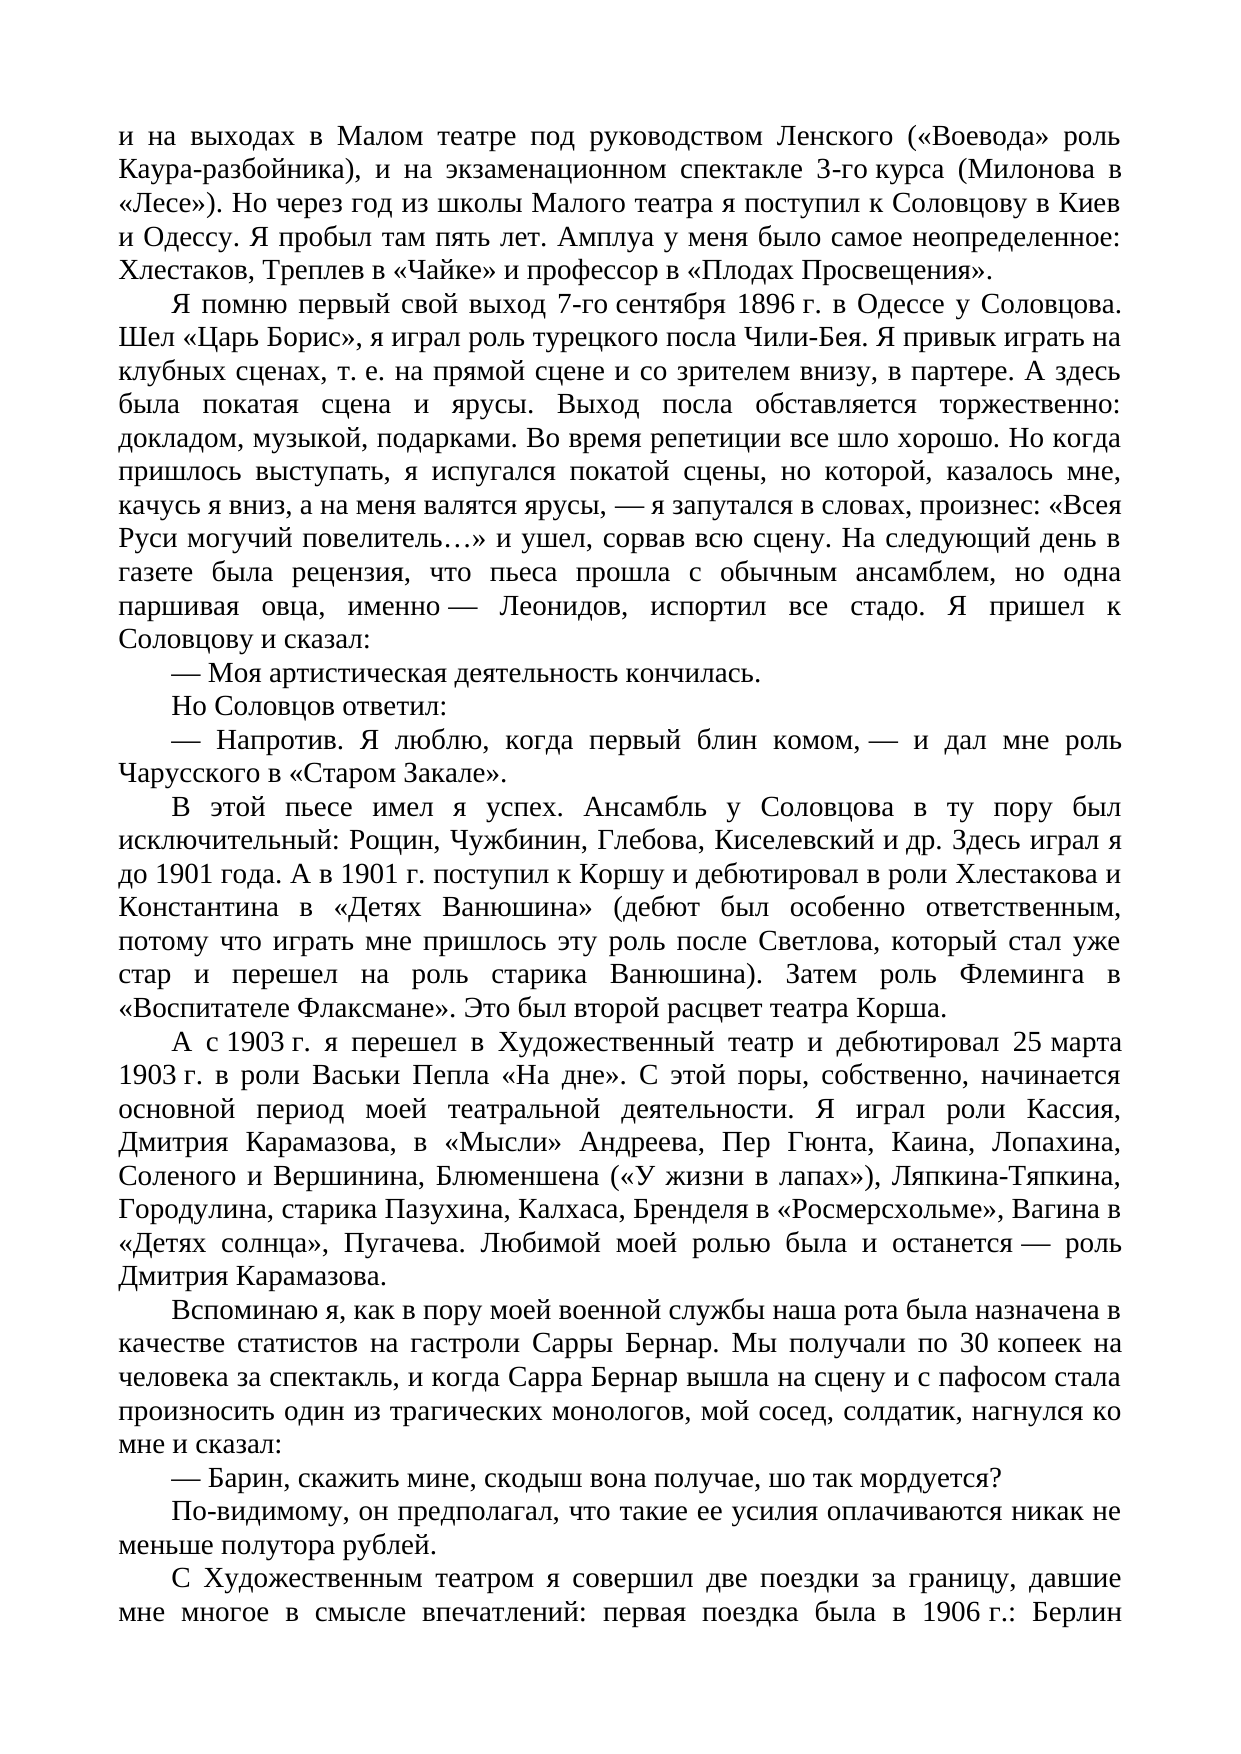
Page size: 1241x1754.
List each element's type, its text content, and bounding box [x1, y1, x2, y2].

text {34} По-видимому, он предполагал, что такие ее усилия оплачиваются никак не меньше полутора рублей. [118, 1493, 1122, 1560]
text — Напротив. Я люблю, когда первый блин комом, — и дал мне роль Чарусского в «Старом Закале». [118, 722, 1122, 789]
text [118, 1560, 1122, 1627]
text Но Соловцов ответил: [118, 688, 1122, 722]
text — Моя артистическая деятельность кончилась. [118, 655, 1122, 688]
text В этой пьесе имел я успех. Ансамбль у Соловцова в ту пору был исключительный: Рощин, Чужбинин, Глебова, Киселевский и др. Здесь играл я до 1901 года. А в 1901 г. поступил к Коршу и дебютировал в роли Хлестакова и Константина в «Детях Ванюшина» (дебют был особенно ответственным, потому что играть мне пришлось эту роль после Светлова, который стал уже стар и перешел на роль старика Ванюшина). Затем роль Флеминга в «Воспитателе Флаксмане». Это был второй расцвет театра Корша. [118, 789, 1122, 1024]
text Я помню первый свой выход 7-го сентября 1896 г. в Одессе у Соловцова. Шел «Царь Борис», я играл роль турецкого посла Чили-Бея. Я привык играть на клубных сценах, т. е. на прямой сцене и со зрителем внизу, в партере. А здесь была покатая сцена и ярусы. Выход посла обставляется торжественно: докладом, музыкой, подарками. Во время репетиции все шло хорошо. Но когда пришлось выступать, я испугался покатой сцены, но которой, казалось мне, качусь я вниз, а на меня валятся ярусы, — я запутался в словах, произнес: «Всея Руси могучий повелитель…» и ушел, сорвав всю сцену. На следующий день в газете была рецензия, что пьеса прошла с обычным ансамблем, но одна паршивая овца, именно — {33} Леонидов, испортил все стадо. Я пришел к Соловцову и сказал: [118, 286, 1122, 655]
text Вспоминаю я, как в пору моей военной службы наша рота была назначена в качестве статистов на гастроли Сарры Бернар. Мы получали по 30 копеек на человека за спектакль, и когда Сарра Бернар вышла на сцену и с пафосом стала произносить один из трагических монологов, мой сосед, солдатик, нагнулся ко мне и сказал: [118, 1292, 1122, 1460]
text А с 1903 г. я перешел в Художественный театр и дебютировал 25 марта 1903 г. в роли Васьки Пепла «На дне». С этой поры, собственно, начинается основной период моей театральной деятельности. Я играл роли Кассия, Дмитрия Карамазова, в «Мысли» Андреева, Пер Гюнта, Каина, Лопахина, Соленого и Вершинина, Блюменшена («У жизни в лапах»), Ляпкина-Тяпкина, Городулина, старика Пазухина, Калхаса, Бренделя в «Росмерсхольме», Вагина в «Детях солнца», Пугачева. Любимой моей ролью была и останется — роль Дмитрия Карамазова. [118, 1024, 1122, 1292]
text — Барин, скажить мине, скодыш вона получае, шо так мордуется? [118, 1460, 1122, 1493]
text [118, 118, 1122, 286]
